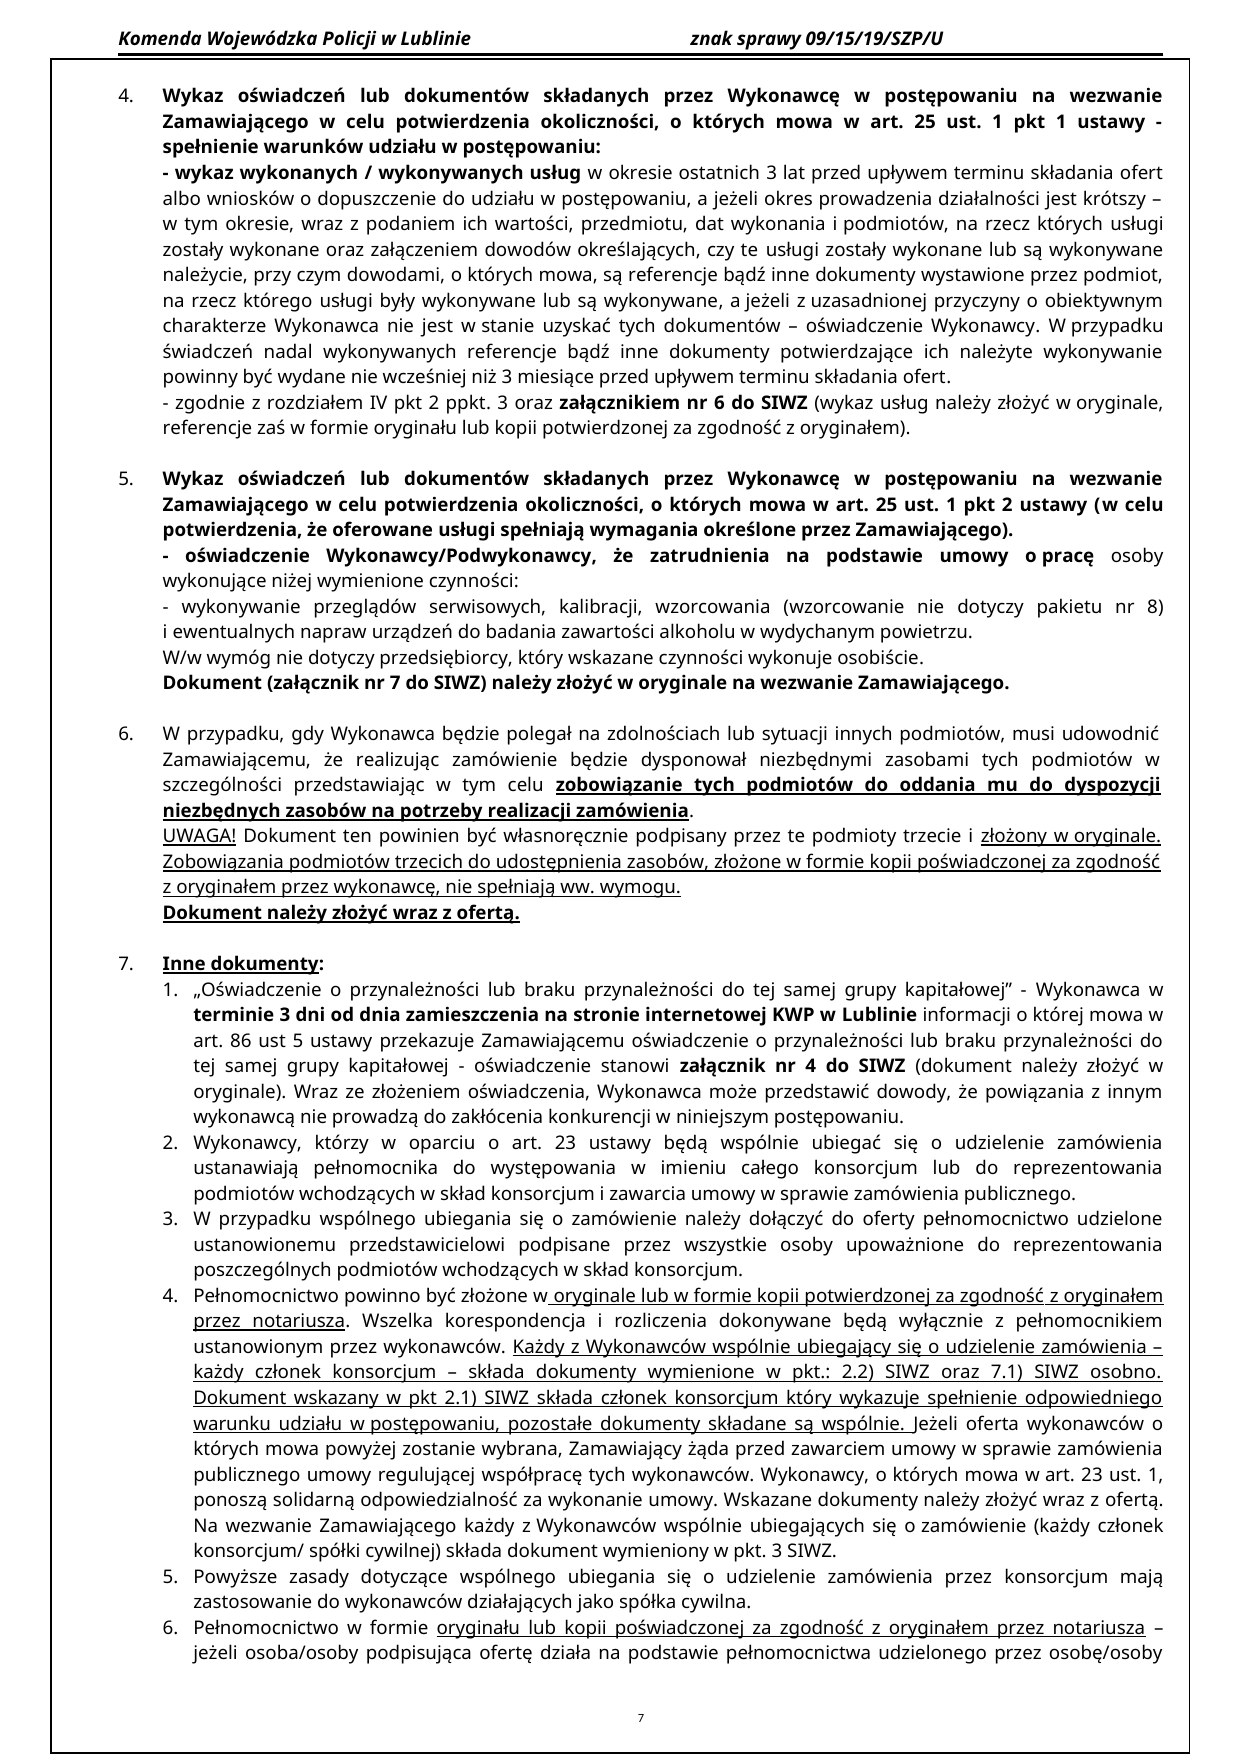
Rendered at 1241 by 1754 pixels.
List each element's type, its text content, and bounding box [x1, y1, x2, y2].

list W przypadku wspólnego ubiegania się o zamówienie należy dołączyć do oferty pełnomocnictwo udzielone ustanowionemu przedstawicielowi podpisane przez wszystkie osoby upoważnione do reprezentowania poszczególnych podmiotów wchodzących w skład konsorcjum. [162, 1206, 1163, 1282]
list Pełnomocnictwo powinno być złożone w oryginale lub w formie kopii potwierdzonej za zgodność z oryginałem przez notariusza. Wszelka korespondencja i rozliczenia dokonywane będą wyłącznie z pełnomocnikiem ustanowionym przez wykonawców. Każdy z Wykonawców wspólnie ubiegający się o udzielenie zamówienia – każdy członek konsorcjum – składa dokumenty wymienione w pkt.: 2.2) SIWZ oraz 7.1) SIWZ osobno. Dokument wskazany w pkt 2.1) SIWZ składa członek konsorcjum który wykazuje spełnienie odpowiedniego warunku udziału w postępowaniu, pozostałe dokumenty składane są wspólnie. Jeżeli oferta wykonawców o których mowa powyżej zostanie wybrana, Zamawiający żąda przed zawarciem umowy w sprawie zamówienia publicznego umowy regulującej współpracę tych wykonawców. Wykonawcy, o których mowa w art. 23 ust. 1, ponoszą solidarną odpowiedzialność za wykonanie umowy. Wskazane dokumenty należy złożyć wraz z ofertą. Na wezwanie Zamawiającego każdy z Wykonawców wspólnie ubiegających się o zamówienie (każdy członek konsorcjum/ spółki cywilnej) składa dokument wymieniony w pkt. 3 SIWZ. [162, 1282, 1163, 1563]
list UWAGA! Dokument ten powinien być własnoręcznie podpisany przez te podmioty trzecie i złożony w oryginale. Zobowiązania podmiotów trzecich do udostępnienia zasobów, złożone w formie kopii poświadczonej za zgodność z oryginałem przez wykonawcę, nie spełniają ww. wymogu. [162, 823, 1161, 870]
list Wykonawcy, którzy w oparciu o art. 23 ustawy będą wspólnie ubiegać się o udzielenie zamówienia ustanawiają pełnomocnika do występowania w imieniu całego konsorcjum lub do reprezentowania podmiotów wchodzących w skład konsorcjum i zawarcia umowy w sprawie zamówienia publicznego. [162, 1129, 1163, 1206]
list W przypadku, gdy Wykonawca będzie polegał na zdolnościach lub sytuacji innych podmiotów, musi udowodnić Zamawiającemu, że realizując zamówienie będzie dysponował niezbędnymi zasobami tych podmiotów w szczególności przedstawiając w tym celu zobowiązanie tych podmiotów do oddania mu do dyspozycji niezbędnych zasobów na potrzeby realizacji zamówienia. [118, 721, 1161, 823]
list „Oświadczenie o przynależności lub braku przynależności do tej samej grupy kapitałowej” - Wykonawca w terminie 3 dni od dnia zamieszczenia na stronie internetowej KWP w Lublinie informacji o której mowa w art. 86 ust 5 ustawy przekazuje Zamawiającemu oświadczenie o przynależności lub braku przynależności do tej samej grupy kapitałowej - oświadczenie stanowi załącznik nr 4 do SIWZ (dokument należy złożyć w oryginale). Wraz ze złożeniem oświadczenia, Wykonawca może przedstawić dowody, że powiązania z innym wykonawcą nie prowadzą do zakłócenia konkurencji w niniejszym postępowaniu. [162, 976, 1163, 1129]
list - wykonywanie przeglądów serwisowych, kalibracji, wzorcowania (wzorcowanie nie dotyczy pakietu nr 8) i ewentualnych napraw urządzeń do badania zawartości alkoholu w wydychanym powietrzu. [162, 593, 1163, 644]
list Dokument (załącznik nr 7 do SIWZ) należy złożyć w oryginale na wezwanie Zamawiającego. [162, 670, 1163, 695]
list - wykaz wykonanych / wykonywanych usług w okresie ostatnich 3 lat przed upływem terminu składania ofert albo wniosków o dopuszczenie do udziału w postępowaniu, a jeżeli okres prowadzenia działalności jest krótszy – w tym okresie, wraz z podaniem ich wartości, przedmiotu, dat wykonania i podmiotów, na rzecz których usługi zostały wykonane oraz załączeniem dowodów określających, czy te usługi zostały wykonane lub są wykonywane należycie, przy czym dowodami, o których mowa, są referencje bądź inne dokumenty wystawione przez podmiot, na rzecz którego usługi były wykonywane lub są wykonywane, a jeżeli z uzasadnionej przyczyny o obiektywnym charakterze Wykonawca nie jest w stanie uzyskać tych dokumentów – oświadczenie Wykonawcy. W przypadku świadczeń nadal wykonywanych referencje bądź inne dokumenty potwierdzające ich należyte wykonywanie powinny być wydane nie wcześniej niż 3 miesiące przed upływem terminu składania ofert. [162, 159, 1163, 389]
list Powyższe zasady dotyczące wspólnego ubiegania się o udzielenie zamówienia przez konsorcjum mają zastosowanie do wykonawców działających jako spółka cywilna. [162, 1563, 1163, 1614]
list W/w wymóg nie dotyczy przedsiębiorcy, który wskazane czynności wykonuje osobiście. [162, 644, 1163, 670]
list - zgodnie z rozdziałem IV pkt 2 ppkt. 3 oraz załącznikiem nr 6 do SIWZ (wykaz usług należy złożyć w oryginale, referencje zaś w formie oryginału lub kopii potwierdzonej za zgodność z oryginałem). [162, 389, 1163, 440]
list Wykaz oświadczeń lub dokumentów składanych przez Wykonawcę w postępowaniu na wezwanie Zamawiającego w celu potwierdzenia okoliczności, o których mowa w art. 25 ust. 1 pkt 2 ustawy (w celu potwierdzenia, że oferowane usługi spełniają wymagania określone przez Zamawiającego). [118, 466, 1163, 542]
list Dokument należy złożyć wraz z ofertą. [162, 899, 1161, 925]
list UWAGA! Dokument ten powinien być własnoręcznie podpisany przez te podmioty trzecie i złożony w oryginale. Zobowiązania podmiotów trzecich do udostępnienia zasobów, złożone w formie kopii poświadczonej za zgodność z oryginałem przez wykonawcę, nie spełniają ww. wymogu. [162, 871, 1161, 899]
list Wykaz oświadczeń lub dokumentów składanych przez Wykonawcę w postępowaniu na wezwanie Zamawiającego w celu potwierdzenia okoliczności, o których mowa w art. 25 ust. 1 pkt 1 ustawy - spełnienie warunków udziału w postępowaniu: [118, 83, 1163, 159]
list - oświadczenie Wykonawcy/Podwykonawcy, że zatrudnienia na podstawie umowy o pracę osoby wykonujące niżej wymienione czynności: [162, 542, 1163, 593]
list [162, 1614, 1163, 1665]
list Inne dokumenty: [118, 950, 1161, 976]
